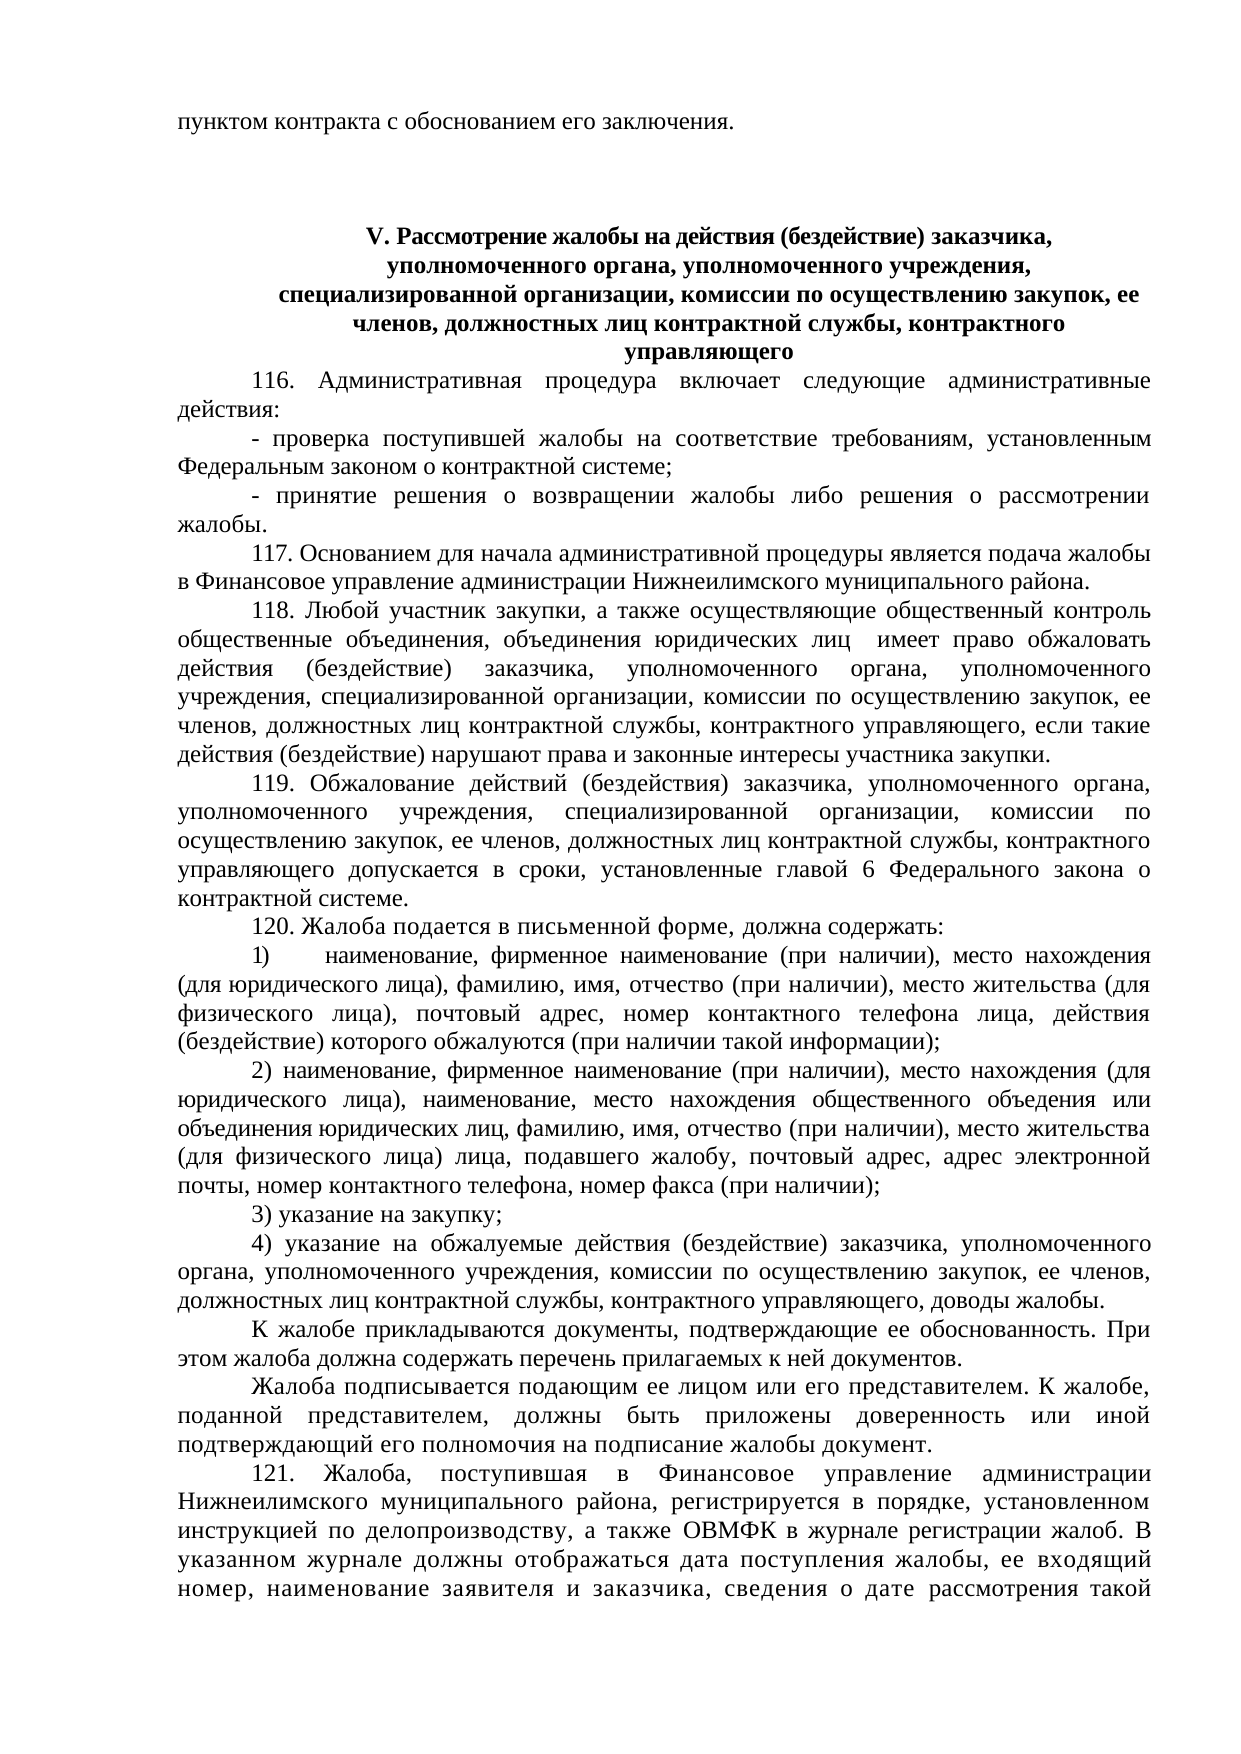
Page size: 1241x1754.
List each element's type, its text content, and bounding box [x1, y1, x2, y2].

text К жалобе прикладываются документы, подтверждающие ее обоснованность. При этом жалоба должна содержать перечень прилагаемых к ней документов. [177, 1314, 1152, 1371]
text 1) наименование, фирменное наименование (при наличии), место нахождения (для юридического лица), фамилию, имя, отчество (при наличии), место жительства (для физического лица), почтовый адрес, номер контактного телефона лица, действия (бездействие) которого обжалуются (при наличии такой информации); [177, 940, 1152, 1055]
text - проверка поступившей жалобы на соответствие требованиям, установленным Федеральным законом о контрактной системе; [177, 423, 1152, 480]
text - принятие решения о возвращении жалобы либо решения о рассмотрении жалобы. [177, 480, 1152, 538]
text 4) указание на обжалуемые действия (бездействие) заказчика, уполномоченного органа, уполномоченного учреждения, комиссии по осуществлению закупок, ее членов, должностных лиц контрактной службы, контрактного управляющего, доводы жалобы. [177, 1228, 1152, 1314]
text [177, 106, 1152, 135]
text 118. Любой участник закупки, а также осуществляющие общественный контроль общественные объединения, объединения юридических лиц имеет право обжаловать действия (бездействие) заказчика, уполномоченного органа, уполномоченного учреждения, специализированной организации, комиссии по осуществлению закупок, ее членов, должностных лиц контрактной службы, контрактного управляющего, если такие действия (бездействие) нарушают права и законные интересы участника закупки. [177, 595, 1152, 768]
text V. Рассмотрение жалобы на действия (бездействие) заказчика, уполномоченного органа, уполномоченного учреждения, специализированной организации, комиссии по осуществлению закупок, ее членов, должностных лиц контрактной службы, контрактного управляющего [266, 221, 1152, 365]
text 120. Жалоба подается в письменной форме, должна содержать: [177, 911, 1152, 940]
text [177, 1458, 1152, 1601]
text Жалоба подписывается подающим ее лицом или его представителем. К жалобе, поданной представителем, должны быть приложены доверенность или иной подтверждающий его полномочия на подписание жалобы документ. [177, 1371, 1152, 1458]
text 3) указание на закупку; [177, 1199, 1152, 1228]
text 116. Административная процедура включает следующие административные действия: [177, 365, 1152, 423]
text 117. Основанием для начала административной процедуры является подача жалобы в Финансовое управление администрации Нижнеилимского муниципального района. [177, 538, 1152, 595]
text 119. Обжалование действий (бездействия) заказчика, уполномоченного органа, уполномоченного учреждения, специализированной организации, комиссии по осуществлению закупок, ее членов, должностных лиц контрактной службы, контрактного управляющего допускается в сроки, установленные главой 6 Федерального закона о контрактной системе. [177, 768, 1152, 911]
text 2) наименование, фирменное наименование (при наличии), место нахождения (для юридического лица), наименование, место нахождения общественного объедения или объединения юридических лиц, фамилию, имя, отчество (при наличии), место жительства (для физического лица) лица, подавшего жалобу, почтовый адрес, адрес электронной почты, номер контактного телефона, номер факса (при наличии); [177, 1055, 1152, 1199]
